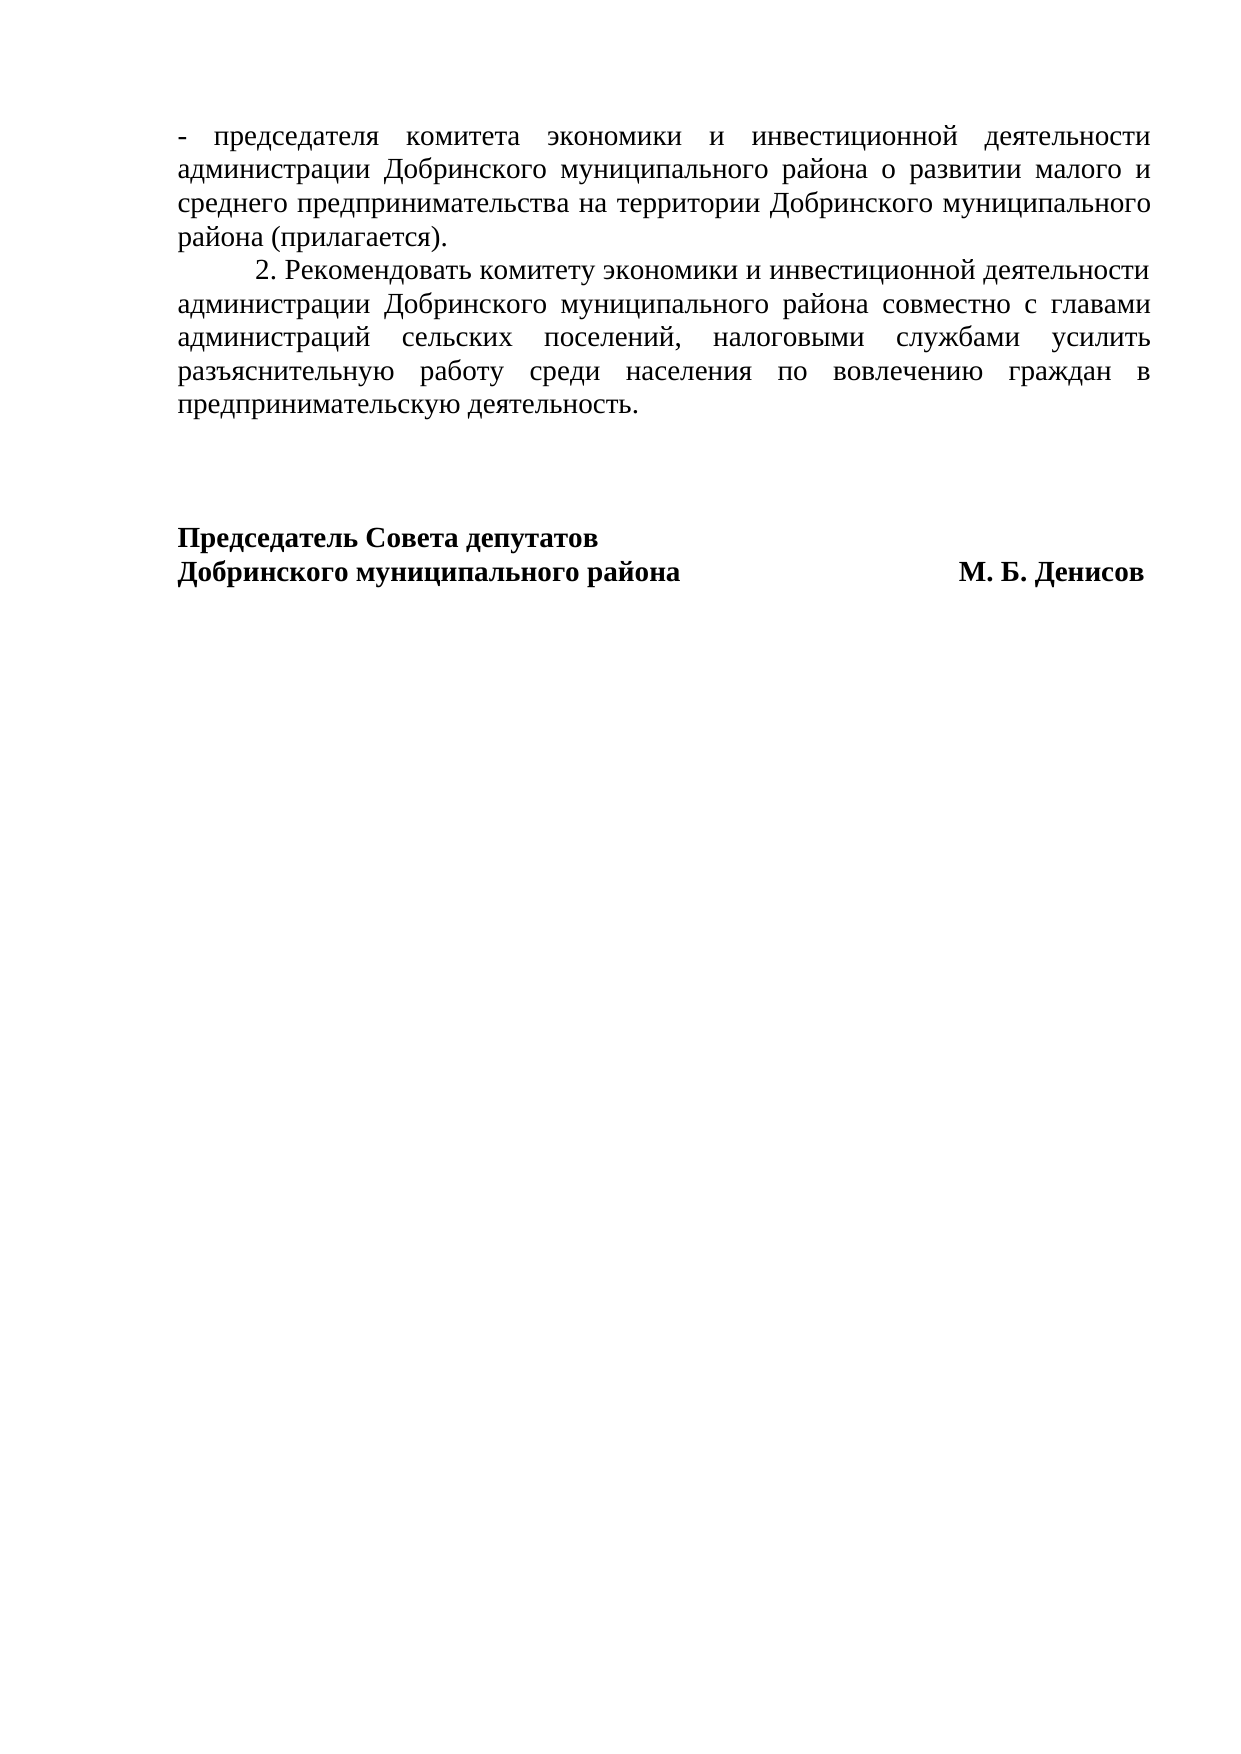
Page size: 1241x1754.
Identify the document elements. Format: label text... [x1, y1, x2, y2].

text 2. Рекомендовать комитету экономики и инвестиционной деятельности администрации Добринского муниципального района совместно с главами администраций сельских поселений, налоговыми службами усилить разъяснительную работу среди населения по вовлечению граждан в предпринимательскую деятельность. [177, 252, 1152, 420]
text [177, 118, 1152, 252]
text Председатель Совета депутатов [177, 521, 1152, 554]
text Добринского муниципального района М. Б. Денисов [177, 554, 1152, 588]
